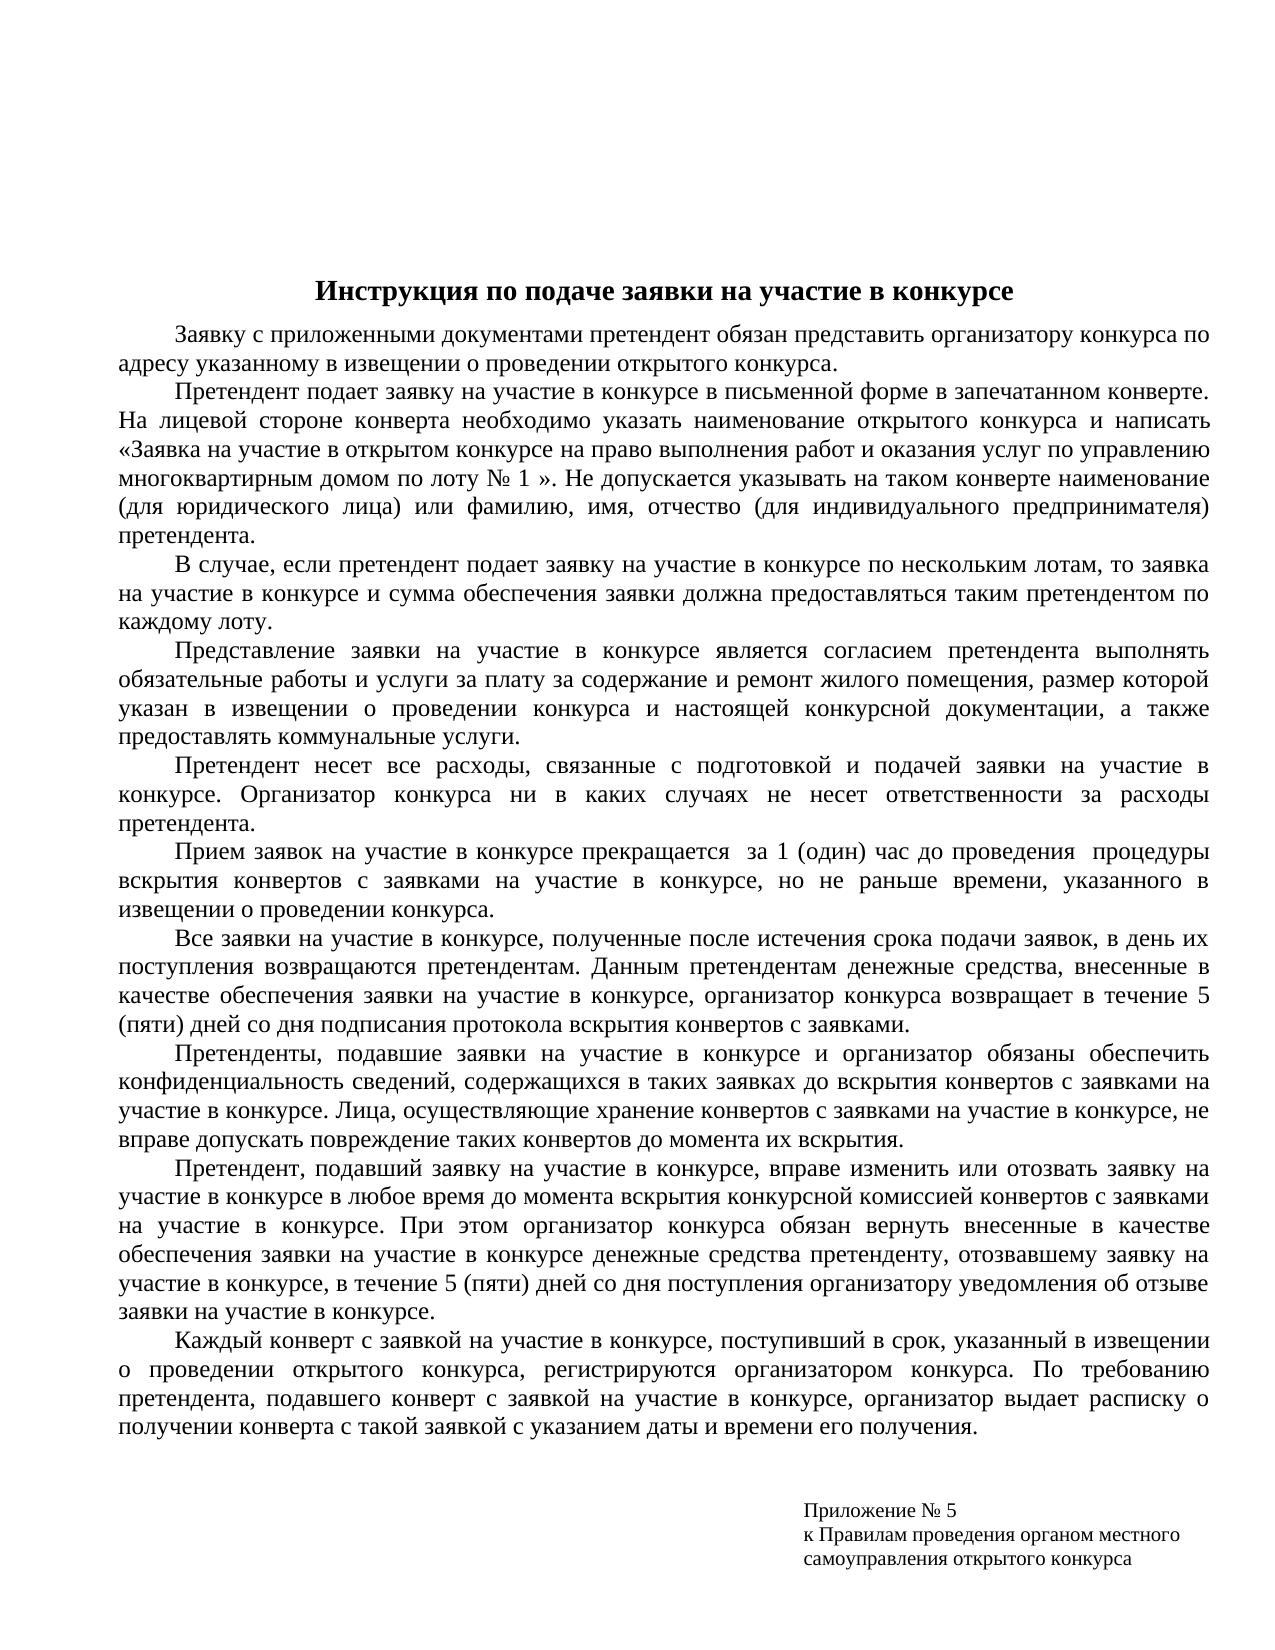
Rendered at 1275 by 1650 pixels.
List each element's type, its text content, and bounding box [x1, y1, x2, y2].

text Заявку с приложенными документами претендент обязан представить организатору конкурса по адресу указанному в извещении о проведении открытого конкурса. [118, 319, 1211, 376]
text Представление заявки на участие в конкурсе является согласием претендента выполнять обязательные работы и услуги за плату за содержание и ремонт жилого помещения, размер которой указан в извещении о проведении конкурса и настоящей конкурсной документации, а также предоставлять коммунальные услуги. [118, 635, 1211, 750]
text В случае, если претендент подает заявку на участие в конкурсе по нескольким лотам, то заявка на участие в конкурсе и сумма обеспечения заявки должна предоставляться таким претендентом по каждому лоту. [118, 549, 1211, 635]
text Каждый конверт с заявкой на участие в конкурсе, поступивший в срок, указанный в извещении о проведении открытого конкурса, регистрируются организатором конкурса. По требованию претендента, подавшего конверт с заявкой на участие в конкурсе, организатор выдает расписку о получении конверта с такой заявкой с указанием даты и времени его получения. [118, 1325, 1211, 1440]
text Претенденты, подавшие заявки на участие в конкурсе и организатор обязаны обеспечить конфиденциальность сведений, содержащихся в таких заявках до вскрытия конвертов с заявками на участие в конкурсе. Лица, осуществляющие хранение конвертов с заявками на участие в конкурсе, не вправе допускать повреждение таких конвертов до момента их вскрытия. [118, 1038, 1211, 1153]
text Претендент несет все расходы, связанные с подготовкой и подачей заявки на участие в конкурсе. Организатор конкурса ни в каких случаях не несет ответственности за расходы претендента. [118, 750, 1211, 836]
text Претендент подает заявку на участие в конкурсе в письменной форме в запечатанном конверте. На лицевой стороне конверта необходимо указать наименование открытого конкурса и написать «Заявка на участие в открытом конкурсе на право выполнения работ и оказания услуг по управлению многоквартирным домом по лоту № 1 ». Не допускается указывать на таком конверте наименование (для юридического лица) или фамилию, имя, отчество (для индивидуального предпринимателя) претендента. [118, 376, 1211, 549]
text Прием заявок на участие в конкурсе прекращается за 1 (один) час до проведения процедуры вскрытия конвертов с заявками на участие в конкурсе, но не раньше времени, указанного в извещении о проведении конкурса. [118, 836, 1211, 923]
text Претендент, подавший заявку на участие в конкурсе, вправе изменить или отозвать заявку на участие в конкурсе в любое время до момента вскрытия конкурсной комиссией конвертов с заявками на участие в конкурсе. При этом организатор конкурса обязан вернуть внесенные в качестве обеспечения заявки на участие в конкурсе денежные средства претенденту, отозвавшему заявку на участие в конкурсе, в течение 5 (пяти) дней со дня поступления организатору уведомления об отзыве заявки на участие в конкурсе. [118, 1153, 1211, 1325]
text Все заявки на участие в конкурсе, полученные после истечения срока подачи заявок, в день их поступления возвращаются претендентам. Данным претендентам денежные средства, внесенные в качестве обеспечения заявки на участие в конкурсе, организатор конкурса возвращает в течение 5 (пяти) дней со дня подписания протокола вскрытия конвертов с заявками. [118, 923, 1211, 1038]
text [803, 1522, 1211, 1570]
text Инструкция по подаче заявки на участие в конкурсе [118, 273, 1211, 306]
text Приложение № 5 [803, 1498, 1211, 1522]
